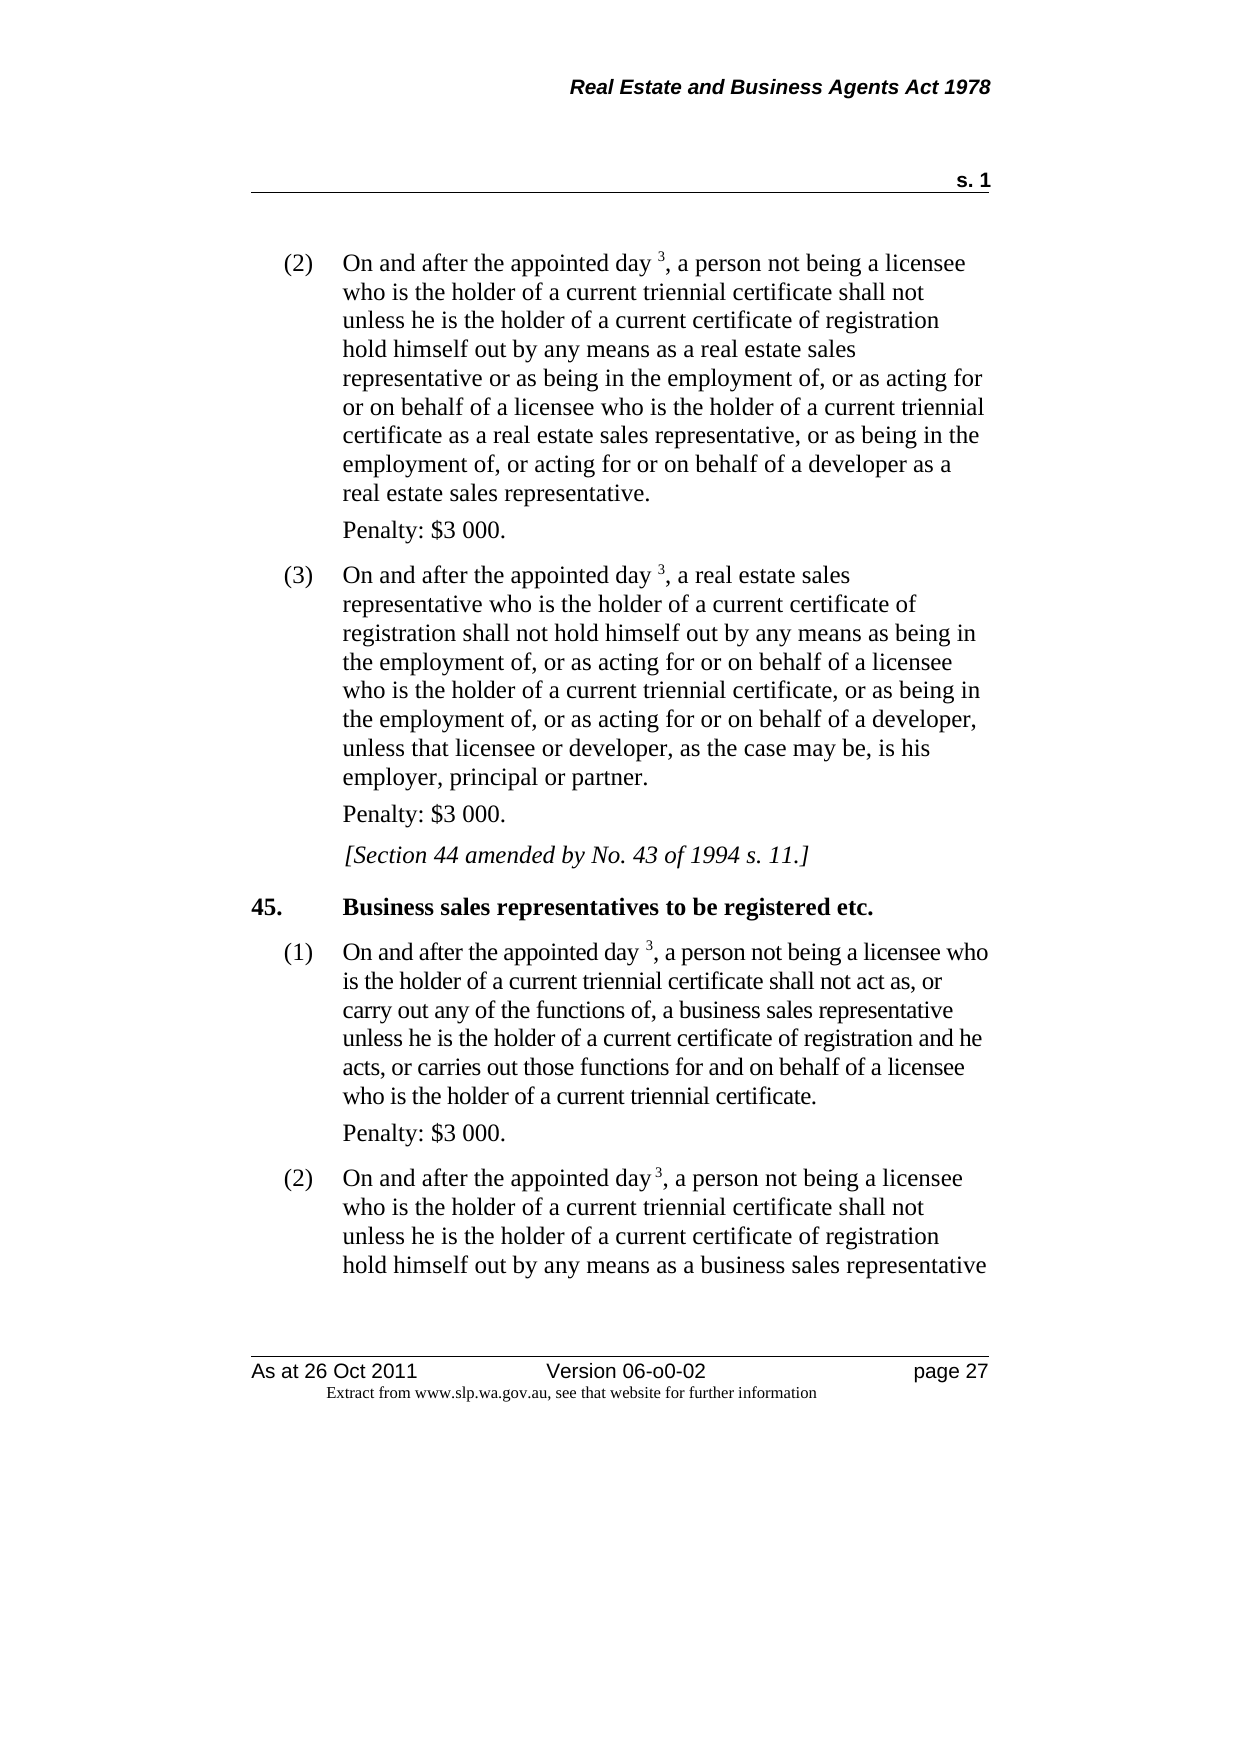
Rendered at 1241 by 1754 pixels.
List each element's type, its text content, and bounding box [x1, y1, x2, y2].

text (2) On and after the appointed day 3, a person not being a licensee who is the holder of a current triennial certificate shall not unless he is the holder of a current certificate of registration hold himself out by any means as a real estate sales representative or as being in the employment of, or as acting for or on behalf of a licensee who is the holder of a current triennial certificate as a real estate sales representative, or as being in the employment of, or acting for or on behalf of a developer as a real estate sales representative. [251, 248, 989, 507]
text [251, 1163, 989, 1278]
text Penalty: $3 000. [251, 799, 989, 828]
text (3) On and after the appointed day 3, a real estate sales representative who is the holder of a current certificate of registration shall not hold himself out by any means as being in the employment of, or as acting for or on behalf of a licensee who is the holder of a current triennial certificate, or as being in the employment of, or as acting for or on behalf of a developer, unless that licensee or developer, as the case may be, is his employer, principal or partner. [251, 561, 989, 791]
subtitle 45. Business sales representatives to be registered etc. [251, 892, 989, 921]
text (1) On and after the appointed day 3, a person not being a licensee who is the holder of a current triennial certificate shall not act as, or carry out any of the functions of, a business sales representative unless he is the holder of a current certificate of registration and he acts, or carries out those functions for and on behalf of a licensee who is the holder of a current triennial certificate. [251, 937, 989, 1110]
text Penalty: $3 000. [251, 515, 989, 544]
text Penalty: $3 000. [251, 1118, 989, 1147]
text [Section 44 amended by No. 43 of 1994 s. 11.] [251, 840, 989, 869]
